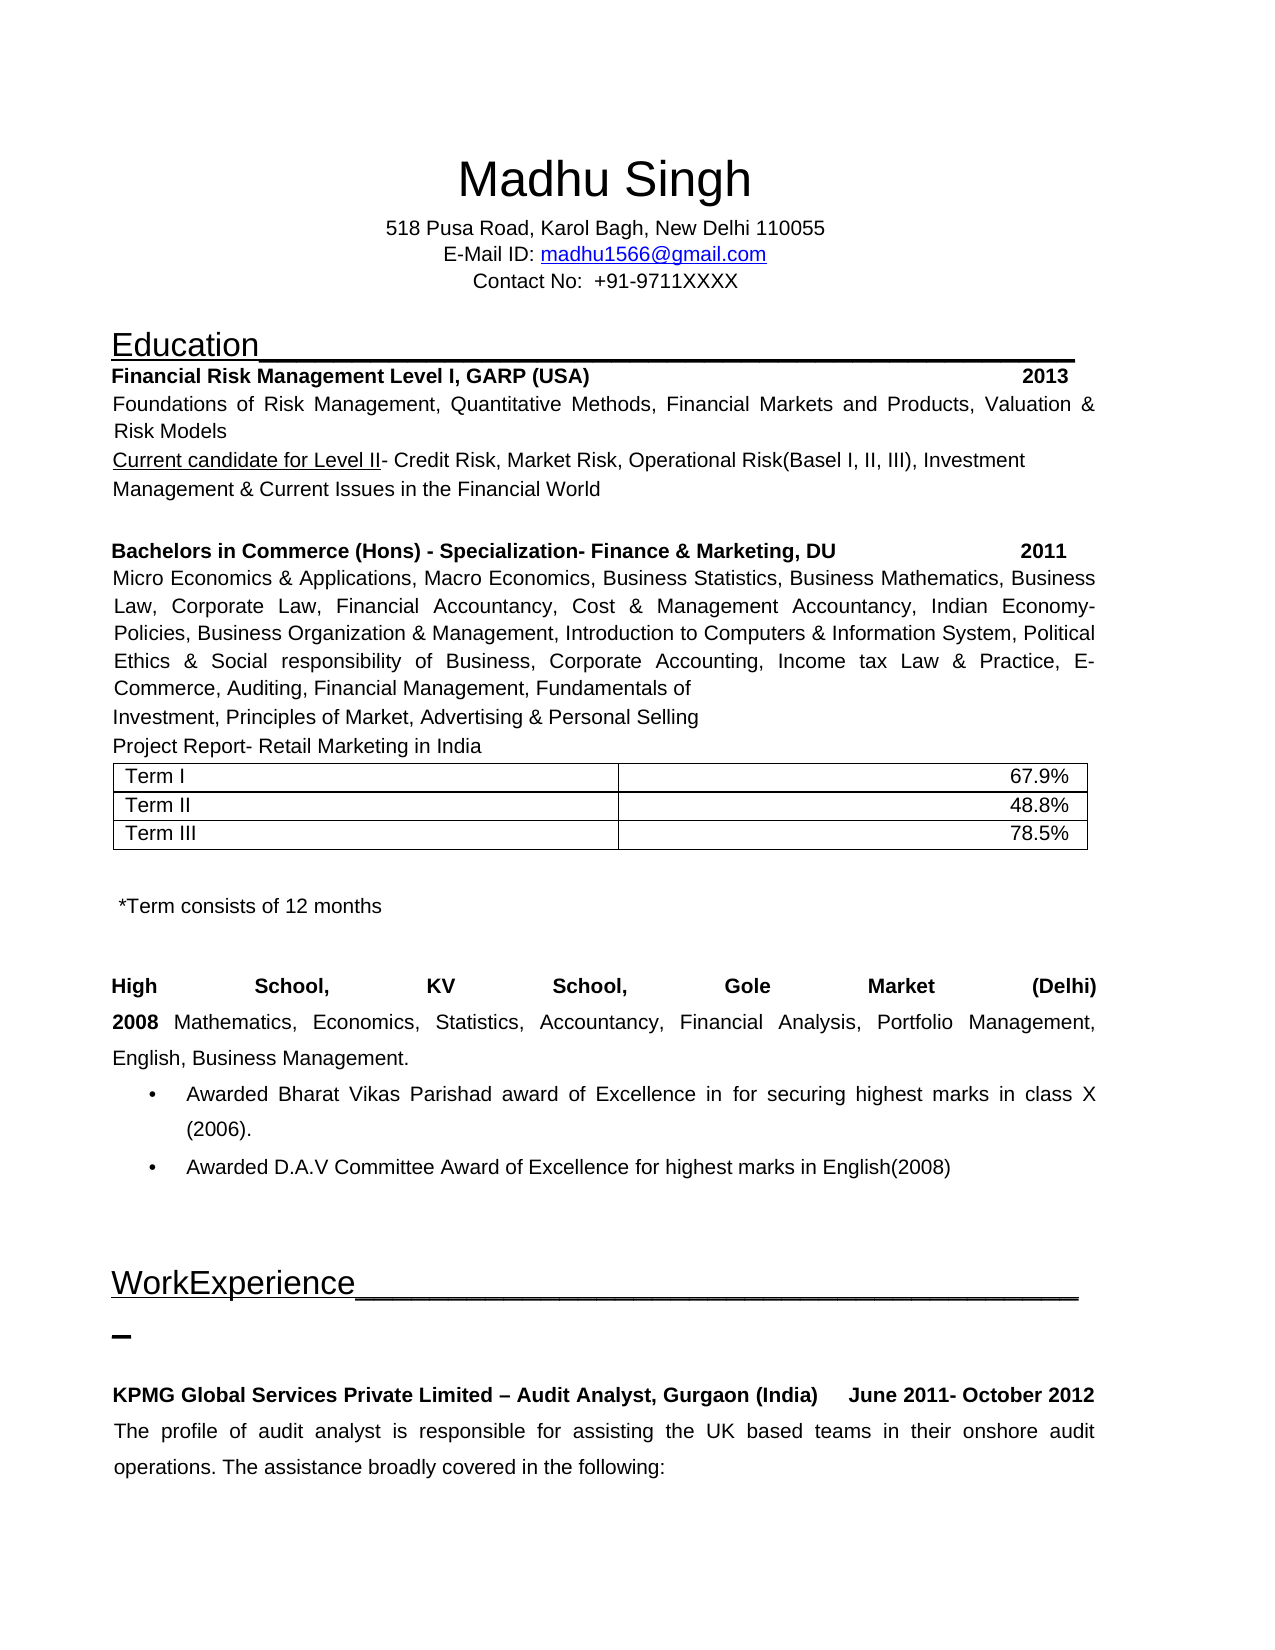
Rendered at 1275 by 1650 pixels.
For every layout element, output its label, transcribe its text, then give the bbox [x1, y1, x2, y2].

text 518 Pusa Road, Karol Bagh, New Delhi 110055 [112, 215, 1098, 239]
text Madhu Singh [112, 150, 1097, 207]
text Current candidate for Level II- Credit Risk, Market Risk, Operational Risk(Basel I, II, III), Investment [112, 448, 1097, 472]
text WorkExperience________________________________________ [111, 1263, 1097, 1340]
text High School, KV School, Gole Market (Delhi) 2008 Mathematics, Economics, Statistics, Accountancy, Financial Analysis, Portfolio Management, English, Business Management. [111, 973, 1097, 1069]
text Project Report- Retail Marketing in India [112, 734, 1097, 758]
text Education____________________________________________ [111, 326, 1097, 364]
table_cell Term II [114, 793, 618, 820]
list Awarded Bharat Vikas Parishad award of Excellence in for securing highest marks in class X (2006). [148, 1081, 1097, 1141]
text Contact No: +91-9711XXXX [112, 268, 1098, 292]
table_header 67.9% [619, 764, 1087, 791]
text Micro Economics & Applications, Macro Economics, Business Statistics, Business Mathematics, Business Law, Corporate Law, Financial Accountancy, Cost & Management Accountancy, Indian Economy- Policies, Business Organization & Management, Introduction to Computers & Information System, Political Ethics & Social responsibility of Business, Corporate Accounting, Income tax Law & Practice, E-Commerce, Auditing, Financial Management, Fundamentals of [112, 566, 1097, 700]
text Bachelors in Commerce (Hons) - Specialization- Finance & Marketing, DU 2011 [111, 538, 1097, 562]
table_cell Term III [114, 821, 618, 848]
text Foundations of Risk Management, Quantitative Methods, Financial Markets and Products, Valuation & Risk Models [112, 391, 1097, 443]
text E-Mail ID: madhu1566@gmail.com [112, 242, 1097, 266]
text Financial Risk Management Level I, GARP (USA) 2013 [111, 364, 1097, 388]
text Investment, Principles of Market, Advertising & Personal Selling [112, 705, 1097, 729]
table_header Term I [114, 764, 618, 791]
text Management & Current Issues in the Financial World [112, 477, 1097, 501]
table_cell 48.8% [619, 793, 1087, 820]
table_cell 78.5% [619, 821, 1087, 848]
text KPMG Global Services Private Limited – Audit Analyst, Gurgaon (India) June 2011- October 2012 The profile of audit analyst is responsible for assisting the UK based teams in their onshore audit operations. The assistance broadly covered in the following: [112, 1383, 1097, 1478]
text *Term consists of 12 months [112, 893, 1097, 917]
list Awarded D.A.V Committee Award of Excellence for highest marks in English(2008) [148, 1155, 1097, 1179]
